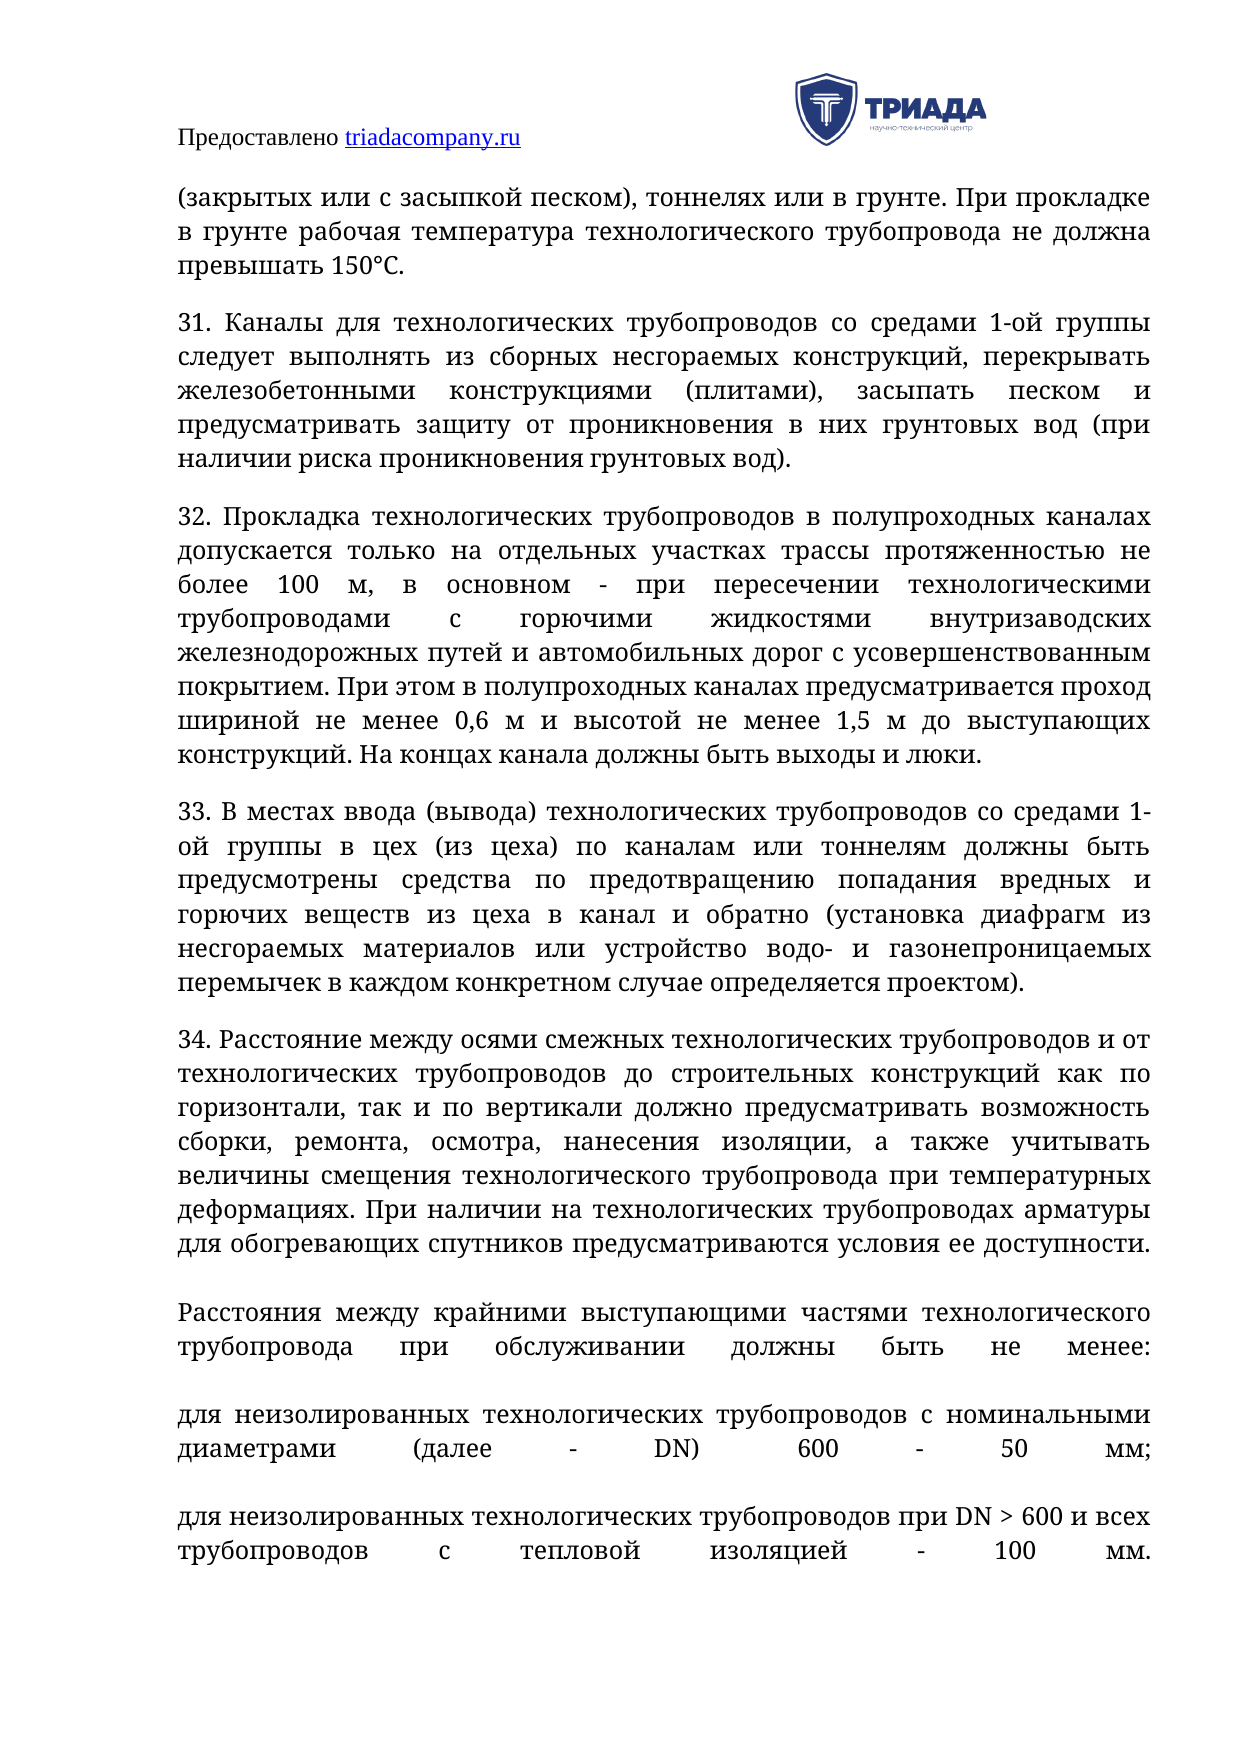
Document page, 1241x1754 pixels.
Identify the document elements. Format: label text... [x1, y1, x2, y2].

text 33. В местах ввода (вывода) технологических трубопроводов со средами 1-ой группы в цех (из цеха) по каналам или тоннелям должны быть предусмотрены средства по предотвращению попадания вредных и горючих веществ из цеха в канал и обратно (установка диафрагм из несгораемых материалов или устройство водо- и газонепроницаемых перемычек в каждом конкретном случае определяется проектом). [177, 794, 1152, 998]
picture [795, 73, 987, 146]
text 31. Каналы для технологических трубопроводов со средами 1-ой группы следует выполнять из сборных несгораемых конструкций, перекрывать железобетонными конструкциями (плитами), засыпать песком и предусматривать защиту от проникновения в них грунтовых вод (при наличии риска проникновения грунтовых вод). [177, 305, 1152, 475]
text 32. Прокладка технологических трубопроводов в полупроходных каналах допускается только на отдельных участках трассы протяженностью не более 100 м, в основном - при пересечении технологическими трубопроводами с горючими жидкостями внутризаводских железнодорожных путей и автомобильных дорог с усовершенствованным покрытием. При этом в полупроходных каналах предусматривается проход шириной не менее 0,6 м и высотой не менее 1,5 м до выступающих конструкций. На концах канала должны быть выходы и люки. [177, 498, 1152, 771]
